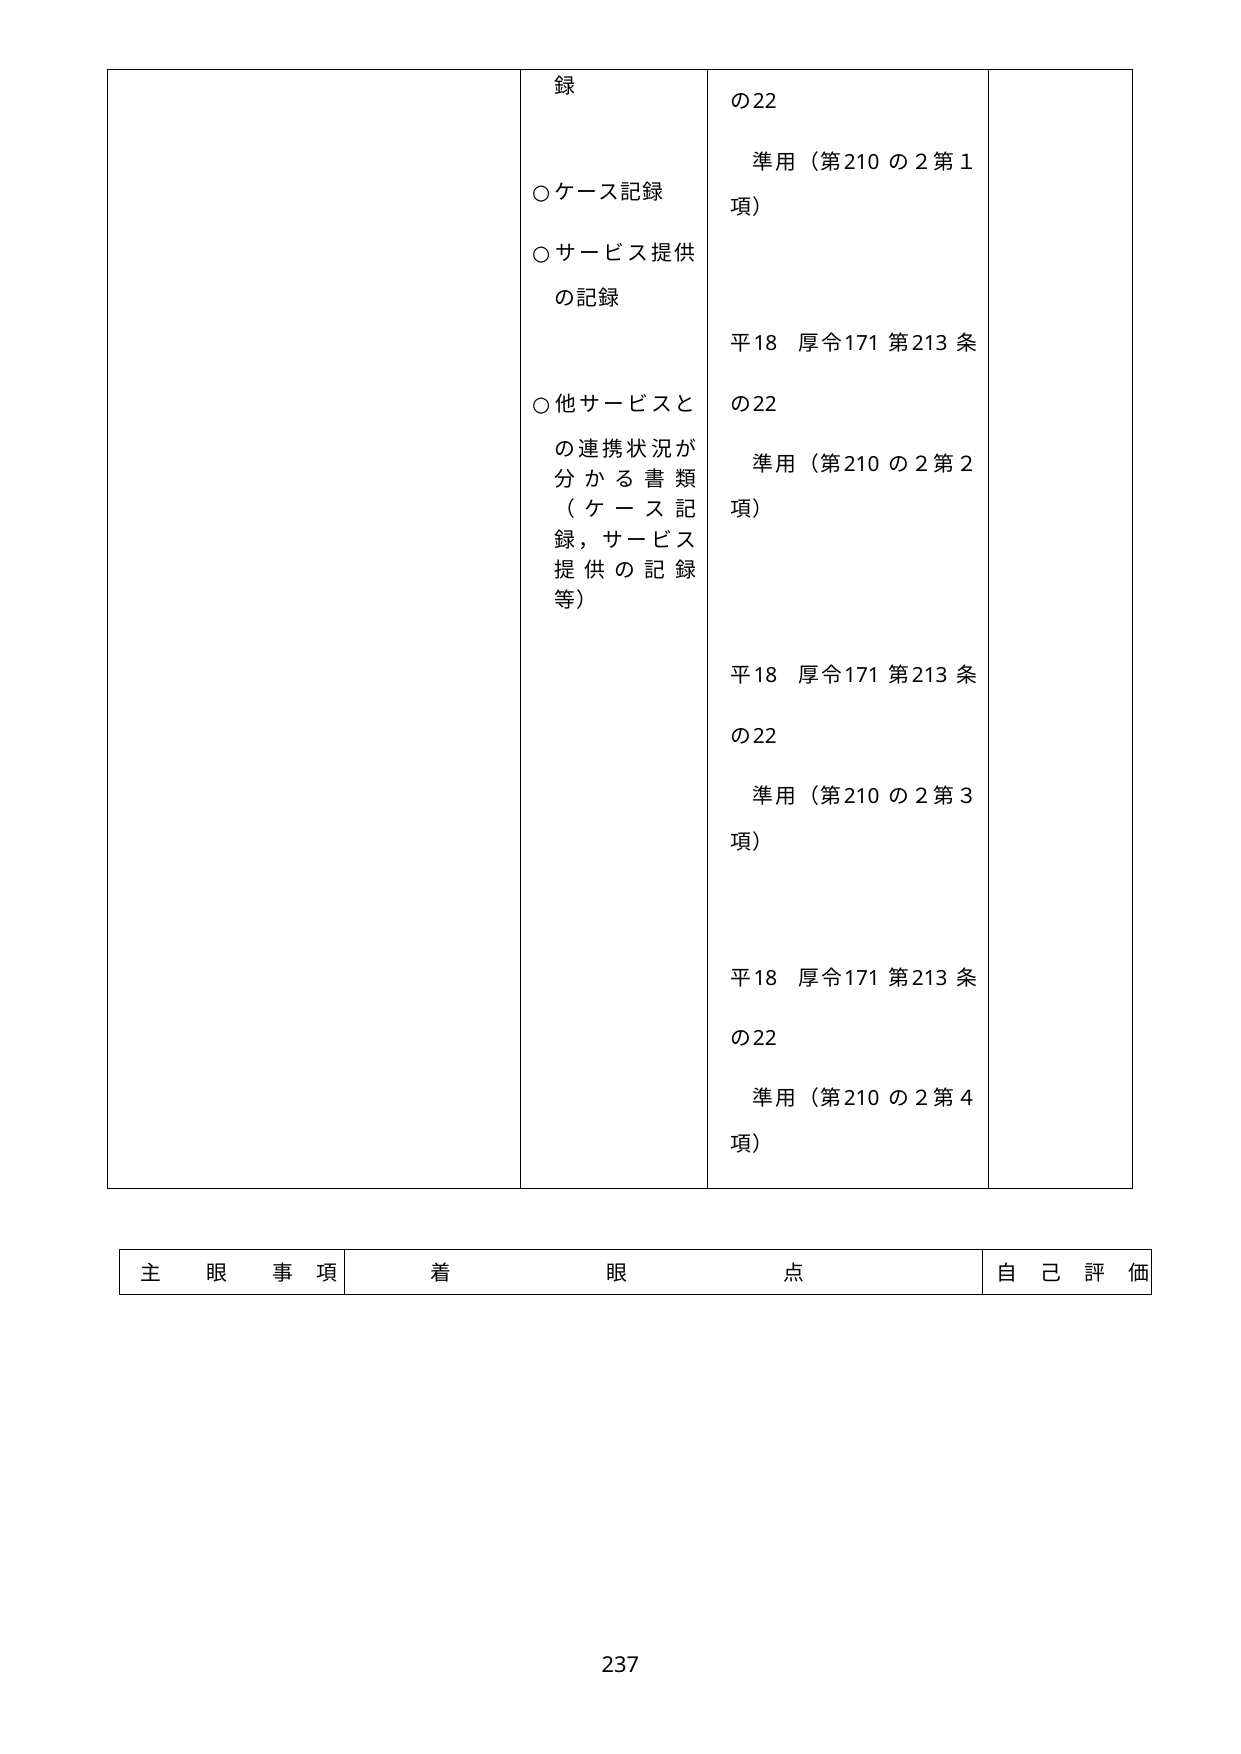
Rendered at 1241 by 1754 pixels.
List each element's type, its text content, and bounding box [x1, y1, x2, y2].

table_cell [989, 70, 1132, 1187]
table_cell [708, 70, 988, 1187]
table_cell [521, 70, 707, 1187]
table_header 自 己 評 価 [983, 1250, 1151, 1294]
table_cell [108, 70, 520, 1187]
table_header 着 眼 点 [345, 1250, 982, 1294]
table_header 主 眼 事 項 [120, 1250, 344, 1294]
